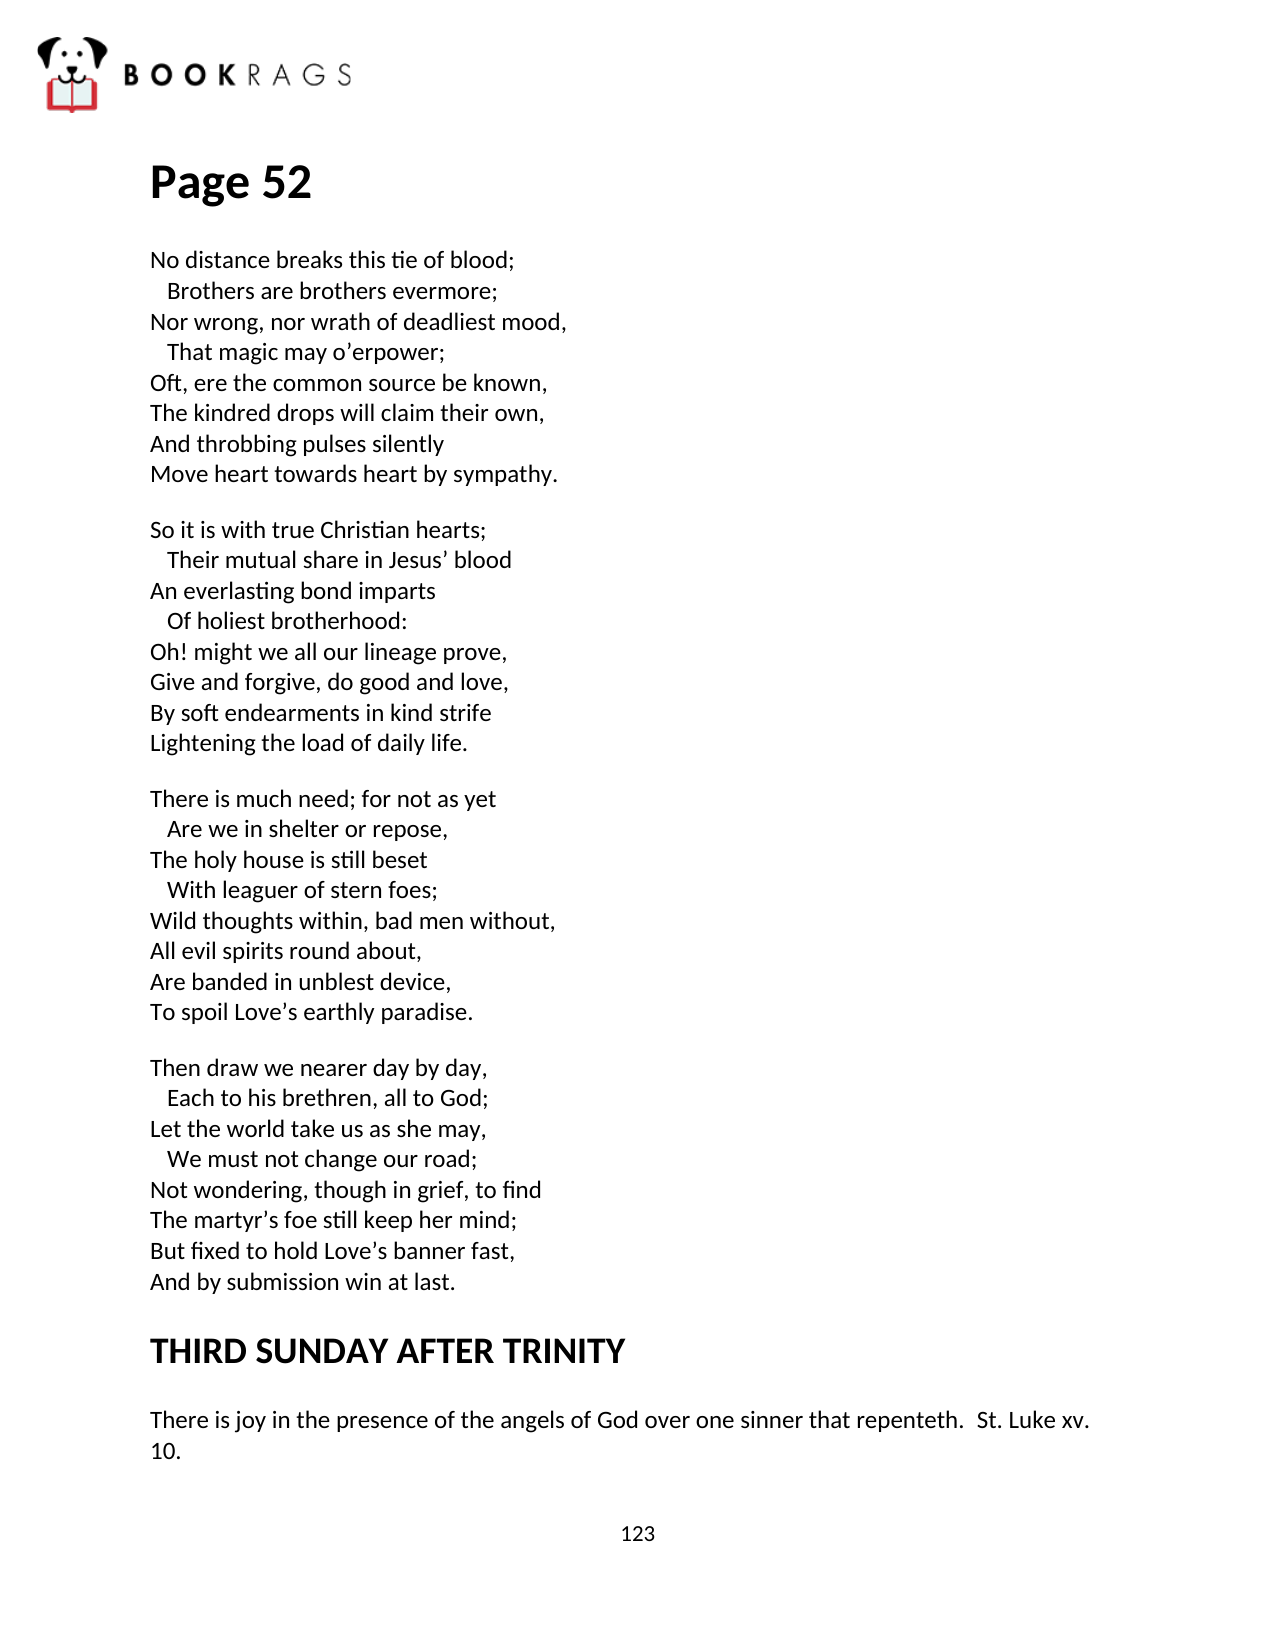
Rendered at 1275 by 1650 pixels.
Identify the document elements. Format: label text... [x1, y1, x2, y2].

text Page 52 [150, 150, 1125, 211]
text There is much need; for not as yet Are we in shelter or repose, The holy house is still beset With leaguer of stern foes; Wild thoughts within, bad men without, All evil spirits round about, Are banded in unblest device, To spoil Love’s earthly paradise. [150, 783, 1125, 1027]
text So it is with true Christian hearts; Their mutual share in Jesus’ blood An everlasting bond imparts Of holiest brotherhood: Oh! might we all our lineage prove, Give and forgive, do good and love, By soft endearments in kind strife Lightening the load of daily life. [150, 514, 1125, 758]
text There is joy in the presence of the angels of God over one sinner that repenteth. St. Luke xv. 10. [150, 1404, 1125, 1465]
text No distance breaks this tie of blood; Brothers are brothers evermore; Nor wrong, nor wrath of deadliest mood, That magic may o’erpower; Oft, ere the common source be known, The kindred drops will claim their own, And throbbing pulses silently Move heart towards heart by sympathy. [150, 244, 1125, 489]
picture [37, 37, 351, 113]
text THIRD SUNDAY AFTER TRINITY [150, 1327, 1125, 1373]
text Then draw we nearer day by day, Each to his brethren, all to God; Let the world take us as she may, We must not change our road; Not wondering, though in grief, to find The martyr’s foe still keep her mind; But fixed to hold Love’s banner fast, And by submission win at last. [150, 1052, 1125, 1296]
